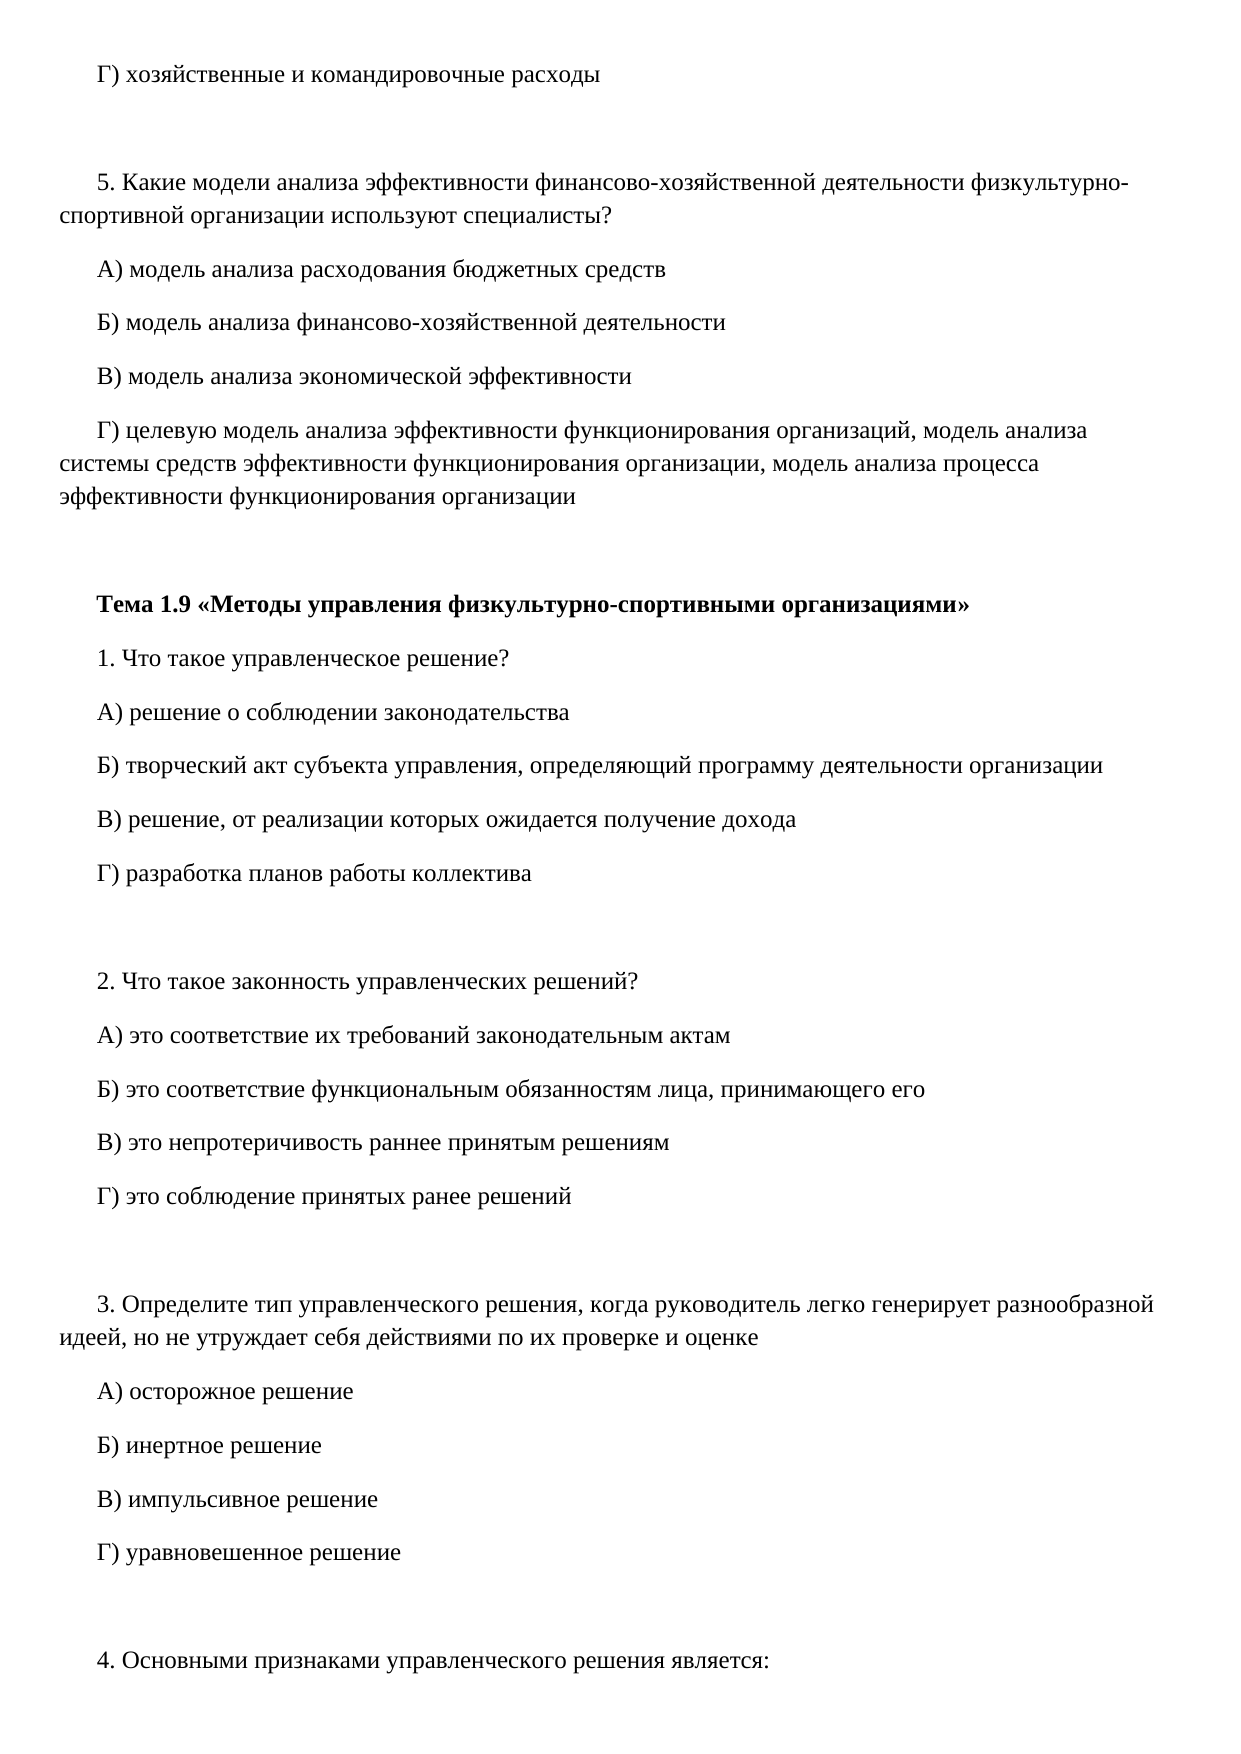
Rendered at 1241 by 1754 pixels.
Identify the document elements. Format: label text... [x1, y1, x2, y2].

text А) модель анализа расходования бюджетных средств [59, 254, 1181, 282]
text Б) это соответствие функциональным обязанностям лица, принимающего его [59, 1074, 1181, 1102]
text Г) это соблюдение принятых ранее решений [59, 1181, 1181, 1210]
text А) осторожное решение [59, 1376, 1181, 1405]
text В) модель анализа экономической эффективности [59, 361, 1181, 390]
text Г) разработка планов работы коллектива [59, 858, 1181, 887]
text 3. Определите тип управленческого решения, когда руководитель легко генерирует разнообразной идеей, но не утруждает себя действиями по их проверке и оценке [59, 1289, 1181, 1351]
text Г) уравновешенное решение [59, 1537, 1181, 1566]
text Б) модель анализа финансово-хозяйственной деятельности [59, 307, 1181, 336]
text Тема 1.9 «Методы управления физкультурно-спортивными организациями» [59, 589, 1181, 618]
text Г) хозяйственные и командировочные расходы [59, 59, 1181, 88]
text В) это непротеричивость раннее принятым решениям [59, 1127, 1181, 1156]
text 5. Какие модели анализа эффективности финансово-хозяйственной деятельности физкультурно-спортивной организации используют специалисты? [59, 167, 1181, 228]
text 1. Что такое управленческое решение? [59, 643, 1181, 672]
text Б) инертное решение [59, 1430, 1181, 1458]
text 4. Основными признаками управленческого решения является: [59, 1645, 1181, 1674]
text А) решение о соблюдении законодательства [59, 697, 1181, 725]
text В) импульсивное решение [59, 1484, 1181, 1512]
text 2. Что такое законность управленческих решений? [59, 966, 1181, 995]
text Г) целевую модель анализа эффективности функционирования организаций, модель анализа системы средств эффективности функционирования организации, модель анализа процесса эффективности функционирования организации [59, 415, 1181, 510]
text Б) творческий акт субъекта управления, определяющий программу деятельности организации [59, 751, 1181, 779]
text В) решение, от реализации которых ожидается получение дохода [59, 804, 1181, 833]
text А) это соответствие их требований законодательным актам [59, 1020, 1181, 1048]
